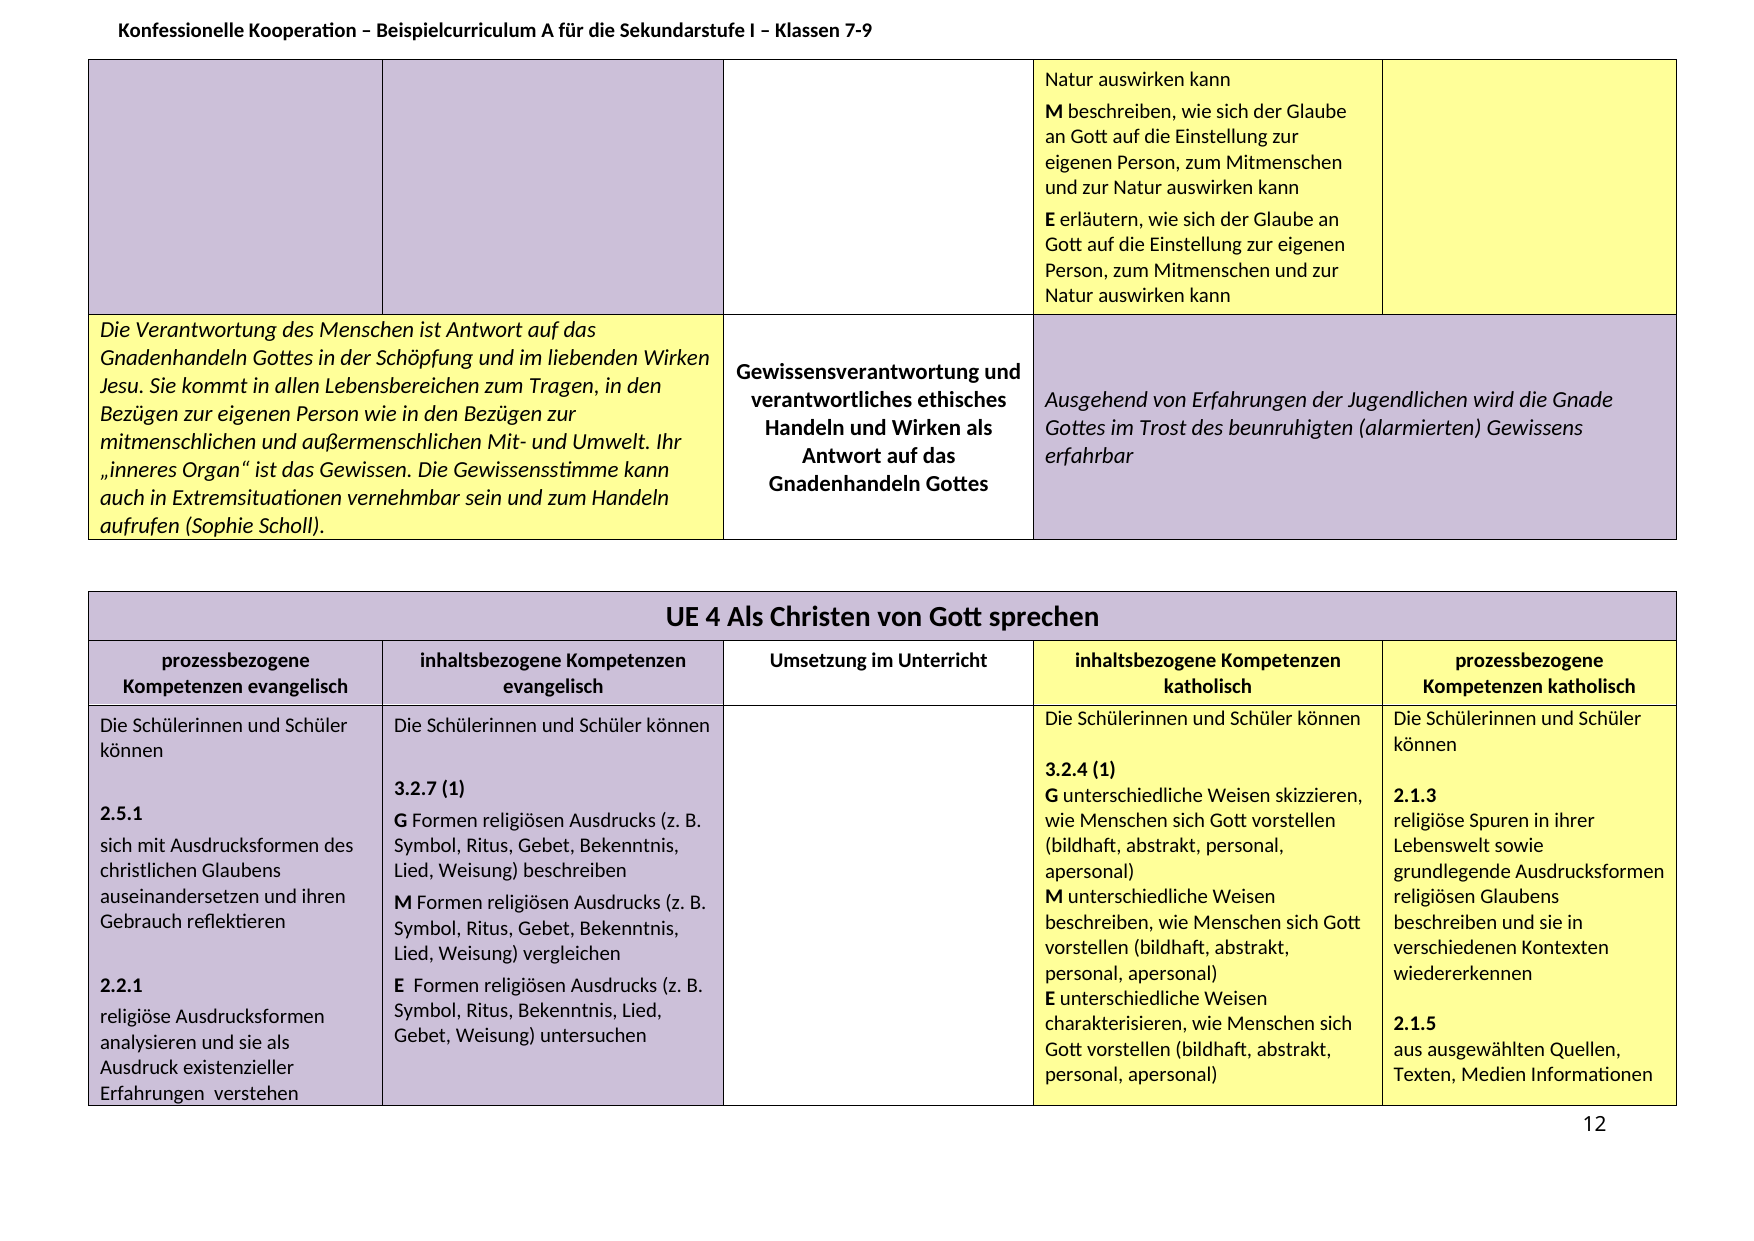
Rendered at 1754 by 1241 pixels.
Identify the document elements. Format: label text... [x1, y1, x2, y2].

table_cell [89, 706, 382, 1105]
table_cell prozessbezogene Kompetenzen evangelisch [89, 641, 382, 704]
table_cell Die Verantwortung des Menschen ist Antwort auf das Gnadenhandeln Gottes in der Schöpfung und im liebenden Wirken Jesu. Sie kommt in allen Lebensbereichen zum Tragen, in den Bezügen zur eigenen Person wie in den Bezügen zur mitmenschlichen und außermenschlichen Mit- und Umwelt. Ihr „inneres Organ“ ist das Gewissen. Die Gewissensstimme kann auch in Extremsituationen vernehmbar sein und zum Handeln aufrufen (Sophie Scholl). [89, 315, 723, 539]
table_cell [1034, 706, 1382, 1105]
table_header UE 4 Als Christen von Gott sprechen [89, 592, 1676, 640]
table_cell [1383, 60, 1676, 314]
table_cell Gewissensverantwortung und verantwortliches ethisches Handeln und Wirken als Antwort auf das Gnadenhandeln Gottes [724, 315, 1033, 539]
table_cell Ausgehend von Erfahrungen der Jugendlichen wird die Gnade Gottes im Trost des beunruhigten (alarmierten) Gewissens erfahrbar [1034, 315, 1676, 539]
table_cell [1383, 706, 1676, 1105]
table_cell inhaltsbezogene Kompetenzen evangelisch [383, 641, 723, 704]
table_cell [89, 60, 382, 314]
table_cell Umsetzung im Unterricht [724, 641, 1033, 704]
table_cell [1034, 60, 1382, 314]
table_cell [383, 706, 723, 1105]
table_cell prozessbezogene Kompetenzen katholisch [1383, 641, 1676, 704]
table_cell [724, 60, 1033, 314]
table_cell inhaltsbezogene Kompetenzen katholisch [1034, 641, 1382, 704]
table_cell [724, 706, 1033, 1105]
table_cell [383, 60, 723, 314]
